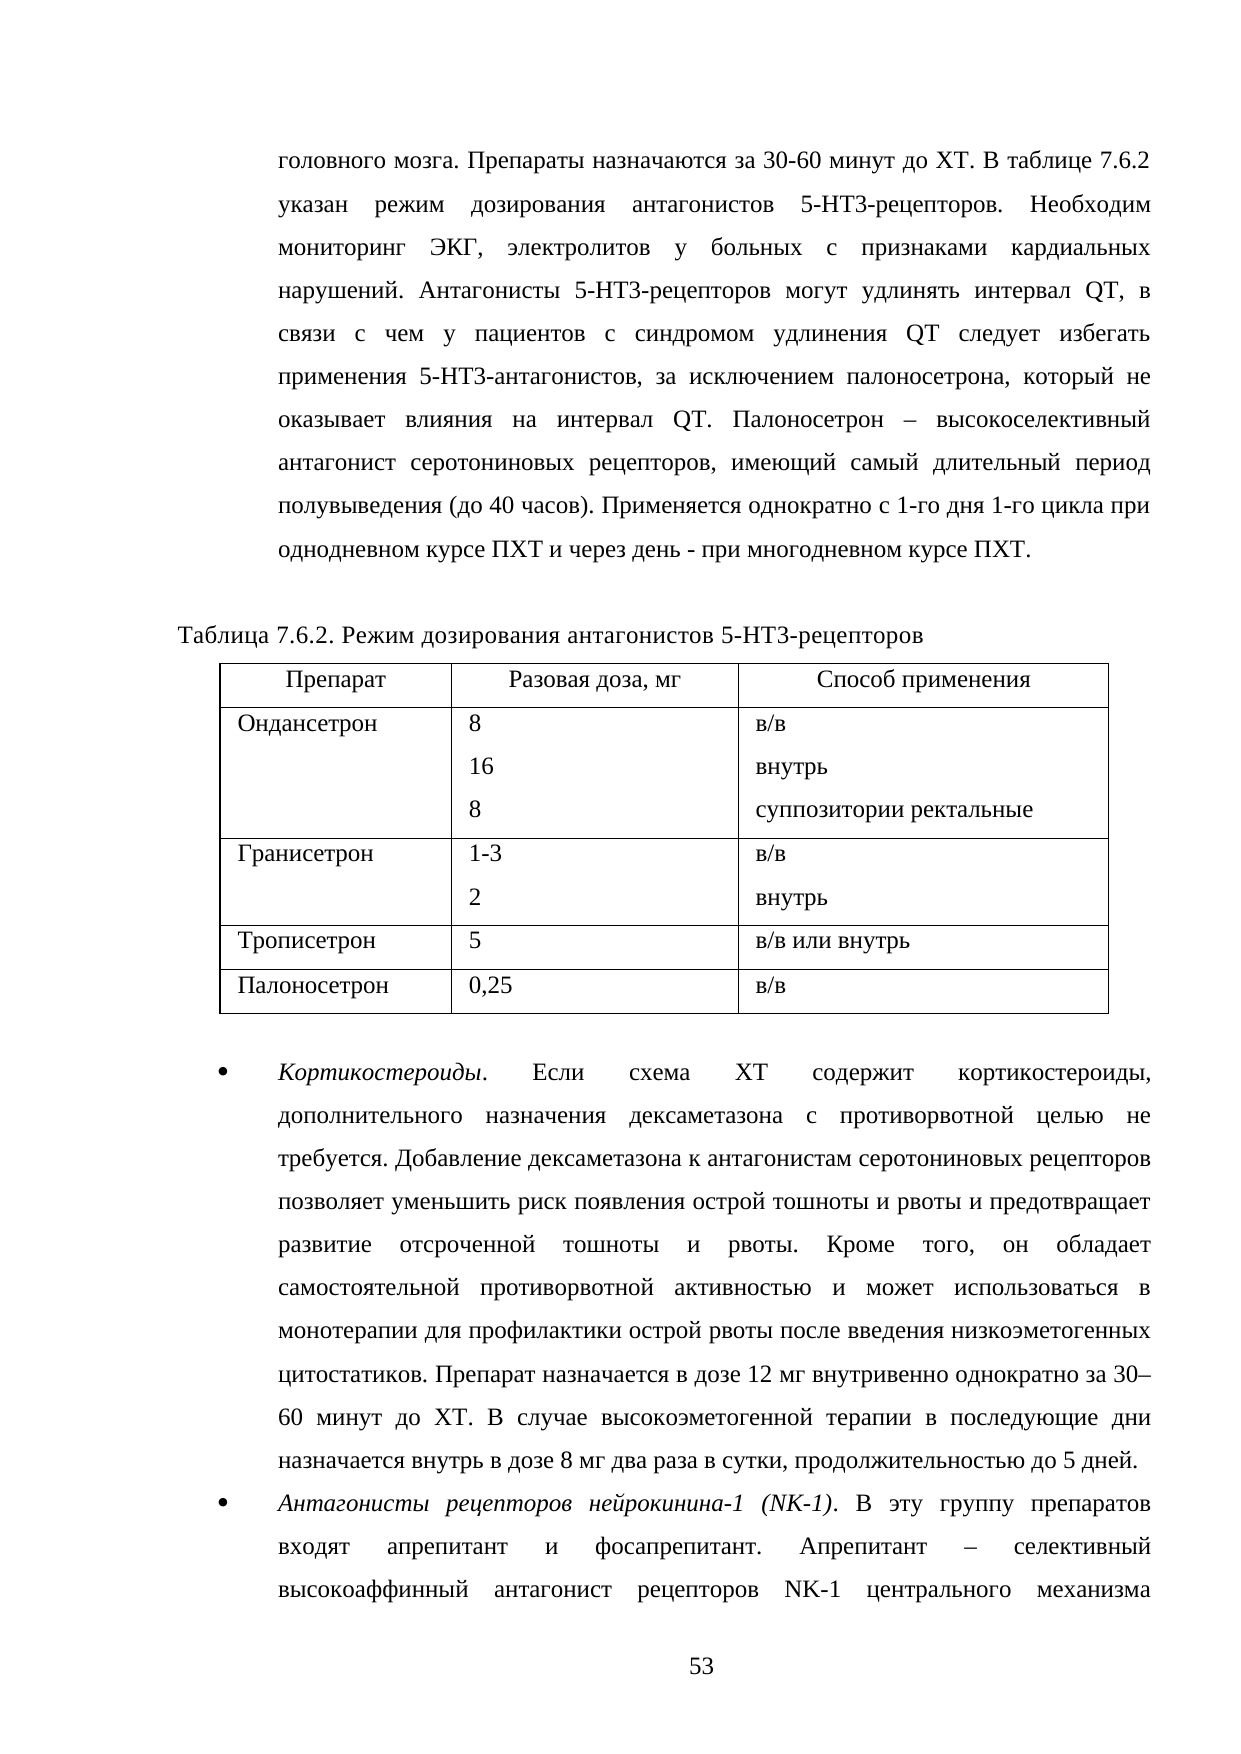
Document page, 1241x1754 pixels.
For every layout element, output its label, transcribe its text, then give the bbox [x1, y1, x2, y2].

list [218, 146, 1152, 562]
table_cell 5 [452, 926, 738, 969]
table_cell 8 16 8 [452, 708, 738, 837]
table_cell 1-3 2 [452, 839, 738, 924]
table_cell в/в или внутрь [739, 926, 1108, 969]
table_header Разовая доза, мг [452, 664, 738, 707]
table_cell в/в внутрь [739, 839, 1108, 924]
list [218, 1488, 1152, 1603]
text Таблица 7.6.2. Режим дозирования антагонистов 5-HT3-рецепторов [177, 620, 1152, 649]
table_cell Гранисетрон [221, 839, 451, 924]
table_cell 0,25 [452, 970, 738, 1013]
table_cell Ондансетрон [221, 708, 451, 837]
table_header Способ применения [739, 664, 1108, 707]
list Кортикостероиды. Если схема ХТ содержит кортикостероиды, дополнительного назначения дексаметазона с противорвотной целью не требуется. Добавление дексаметазона к антагонистам серотониновых рецепторов позволяет уменьшить риск появления острой тошноты и рвоты и предотвращает развитие отсроченной тошноты и рвоты. Кроме того, он обладает самостоятельной противорвотной активностью и может использоваться в монотерапии для профилактики острой рвоты после введения низкоэметогенных цитостатиков. Препарат назначается в дозе 12 мг внутривенно однократно за 30–60 минут до ХТ. В случае высокоэметогенной терапии в последующие дни назначается внутрь в дозе 8 мг два раза в сутки, продолжительностью до 5 дней. [218, 1057, 1152, 1474]
table_cell Трописетрон [221, 926, 451, 969]
table_cell в/в внутрь суппозитории ректальные [739, 708, 1108, 837]
table_cell Палоносетрон [221, 970, 451, 1013]
table_cell в/в [739, 970, 1108, 1013]
table_header Препарат [221, 664, 451, 707]
